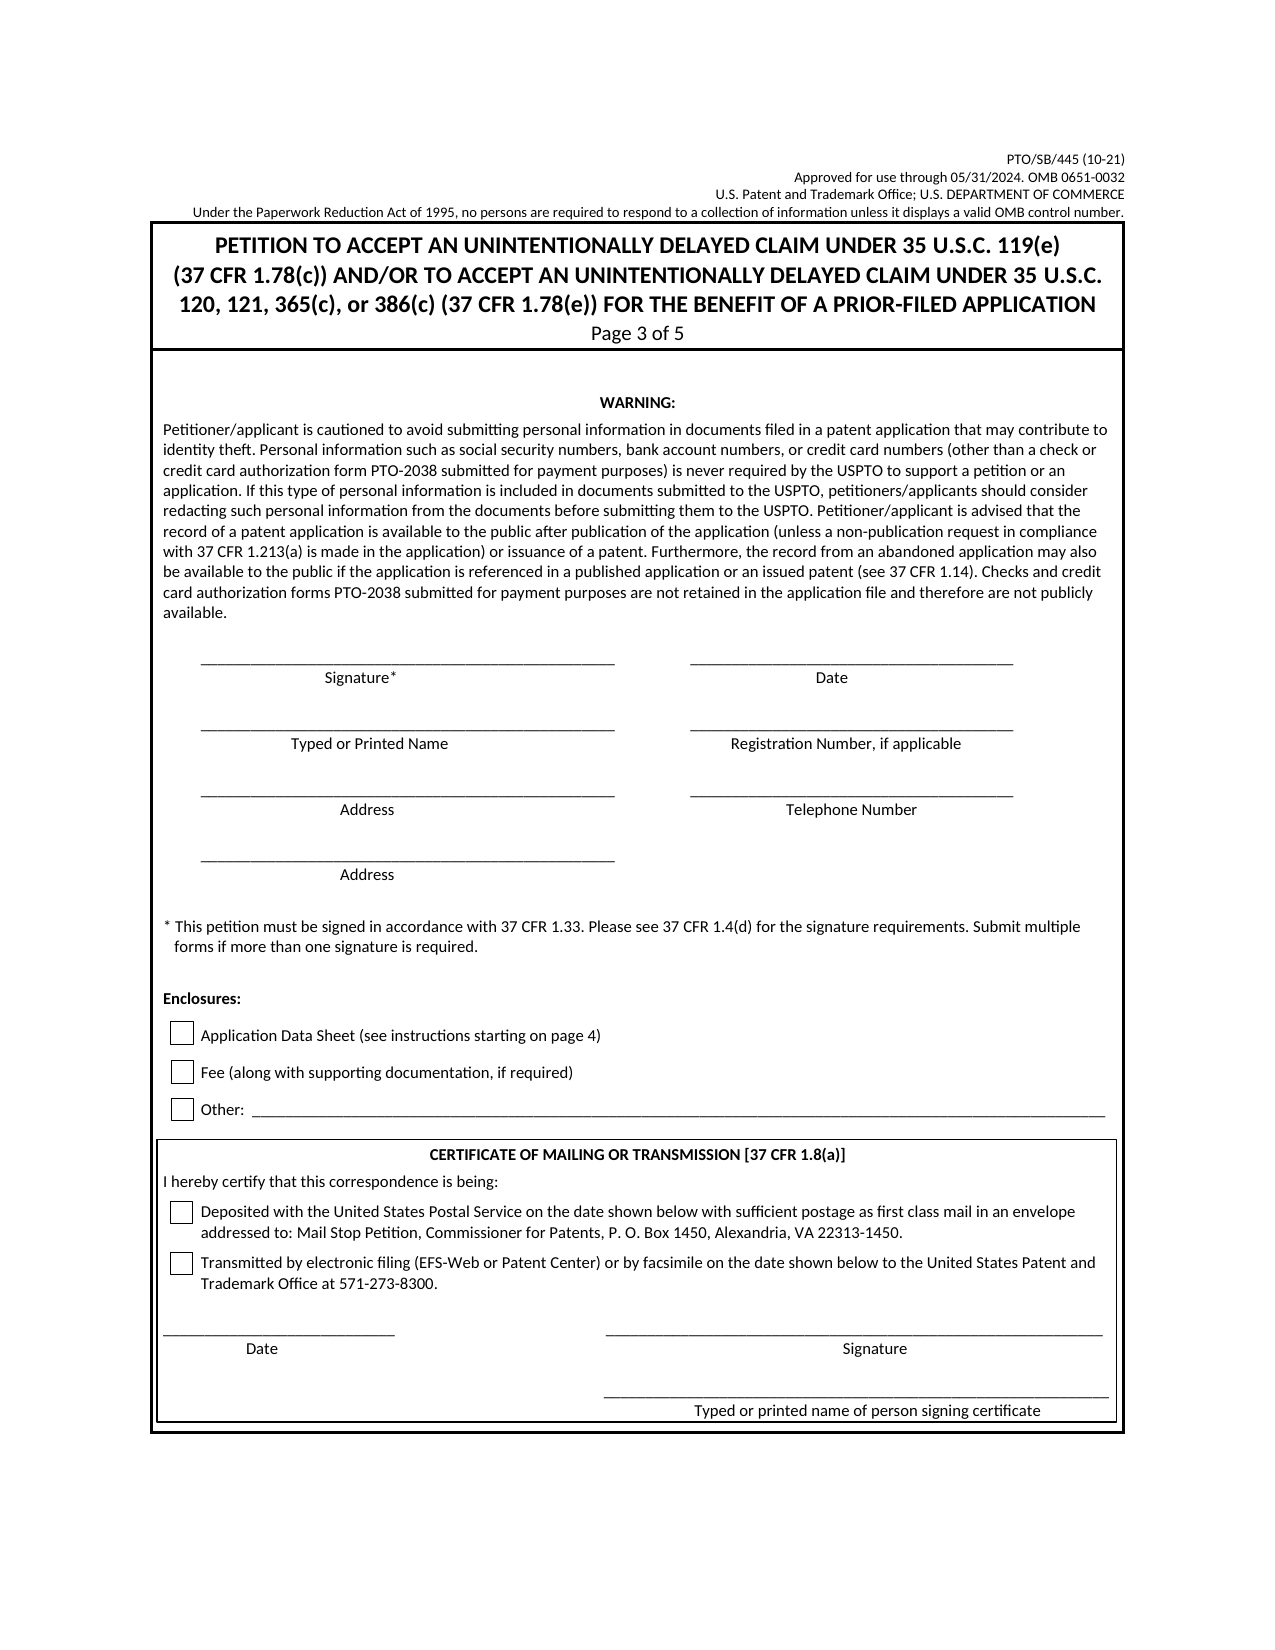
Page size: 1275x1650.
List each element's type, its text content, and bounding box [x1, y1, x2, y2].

text Under the Paperwork Reduction Act of 1995, no persons are required to respond to a collection of information unless it displays a valid OMB control number. [150, 203, 1125, 221]
text PTO/SB/445 (10-21) [150, 150, 1125, 168]
text Approved for use through 05/31/2024. OMB 0651-0032 [150, 168, 1125, 186]
table_cell WARNING: Petitioner/applicant is cautioned to avoid submitting personal information in documents filed in a patent application that may contribute to identity theft. Personal information such as social security numbers, bank account numbers, or credit card numbers (other than a check or credit card authorization form PTO-2038 submitted for payment purposes) is never required by the USPTO to support a petition or an application. If this type of personal information is included in documents submitted to the USPTO, petitioners/applicants should consider redacting such personal information from the documents before submitting them to the USPTO. Petitioner/applicant is advised that the record of a patent application is available to the public after publication of the application (unless a non-publication request in compliance with 37 CFR 1.213(a) is made in the application) or issuance of a patent. Furthermore, the record from an abandoned application may also be available to the public if the application is referenced in a published application or an issued patent (see 37 CFR 1.14). Checks and credit card authorization forms PTO-2038 submitted for payment purposes are not retained in the application file and therefore are not publicly available. __________________________________________________ _______________________________________ Signature* Date __________________________________________________ _______________________________________ Typed or Printed Name Registration Number, if applicable __________________________________________________ _______________________________________ Address Telephone Number __________________________________________________ Address * This petition must be signed in accordance with 37 CFR 1.33. Please see 37 CFR 1.4(d) for the signature requirements. Submit multiple forms if more than one signature is required. Enclosures: Application Data Sheet (see instructions starting on page 4) Fee (along with supporting documentation, if required) Other: _______________________________________________________________________________________________________ CERTIFICATE OF MAILING OR TRANSMISSION [37 CFR 1.8(a)] I hereby certify that this correspondence is being: Deposited with the United States Postal Service on the date shown below with sufficient postage as first class mail in an envelope addressed to: Mail Stop Petition, Commissioner for Patents, P. O. Box 1450, Alexandria, VA 22313-1450. Transmitted by electronic filing (EFS-Web or Patent Center) or by facsimile on the date shown below to the United States Patent and Trademark Office at 571-273-8300. ____________________________ ____________________________________________________________ Date Signature _____________________________________________________________ Typed or printed name of person signing certificate [153, 351, 1122, 1431]
text U.S. Patent and Trademark Office; U.S. DEPARTMENT OF COMMERCE [150, 186, 1125, 203]
table_header PETITION TO ACCEPT AN UNINTENTIONALLY DELAYED CLAIM UNDER 35 U.S.C. 119(e) (37 CFR 1.78(c)) AND/OR TO ACCEPT AN UNINTENTIONALLY DELAYED CLAIM UNDER 35 U.S.C. 120, 121, 365(c), or 386(c) (37 CFR 1.78(e)) FOR THE BENEFIT OF A PRIOR-FILED APPLICATION Page 3 of 5 [153, 224, 1122, 348]
